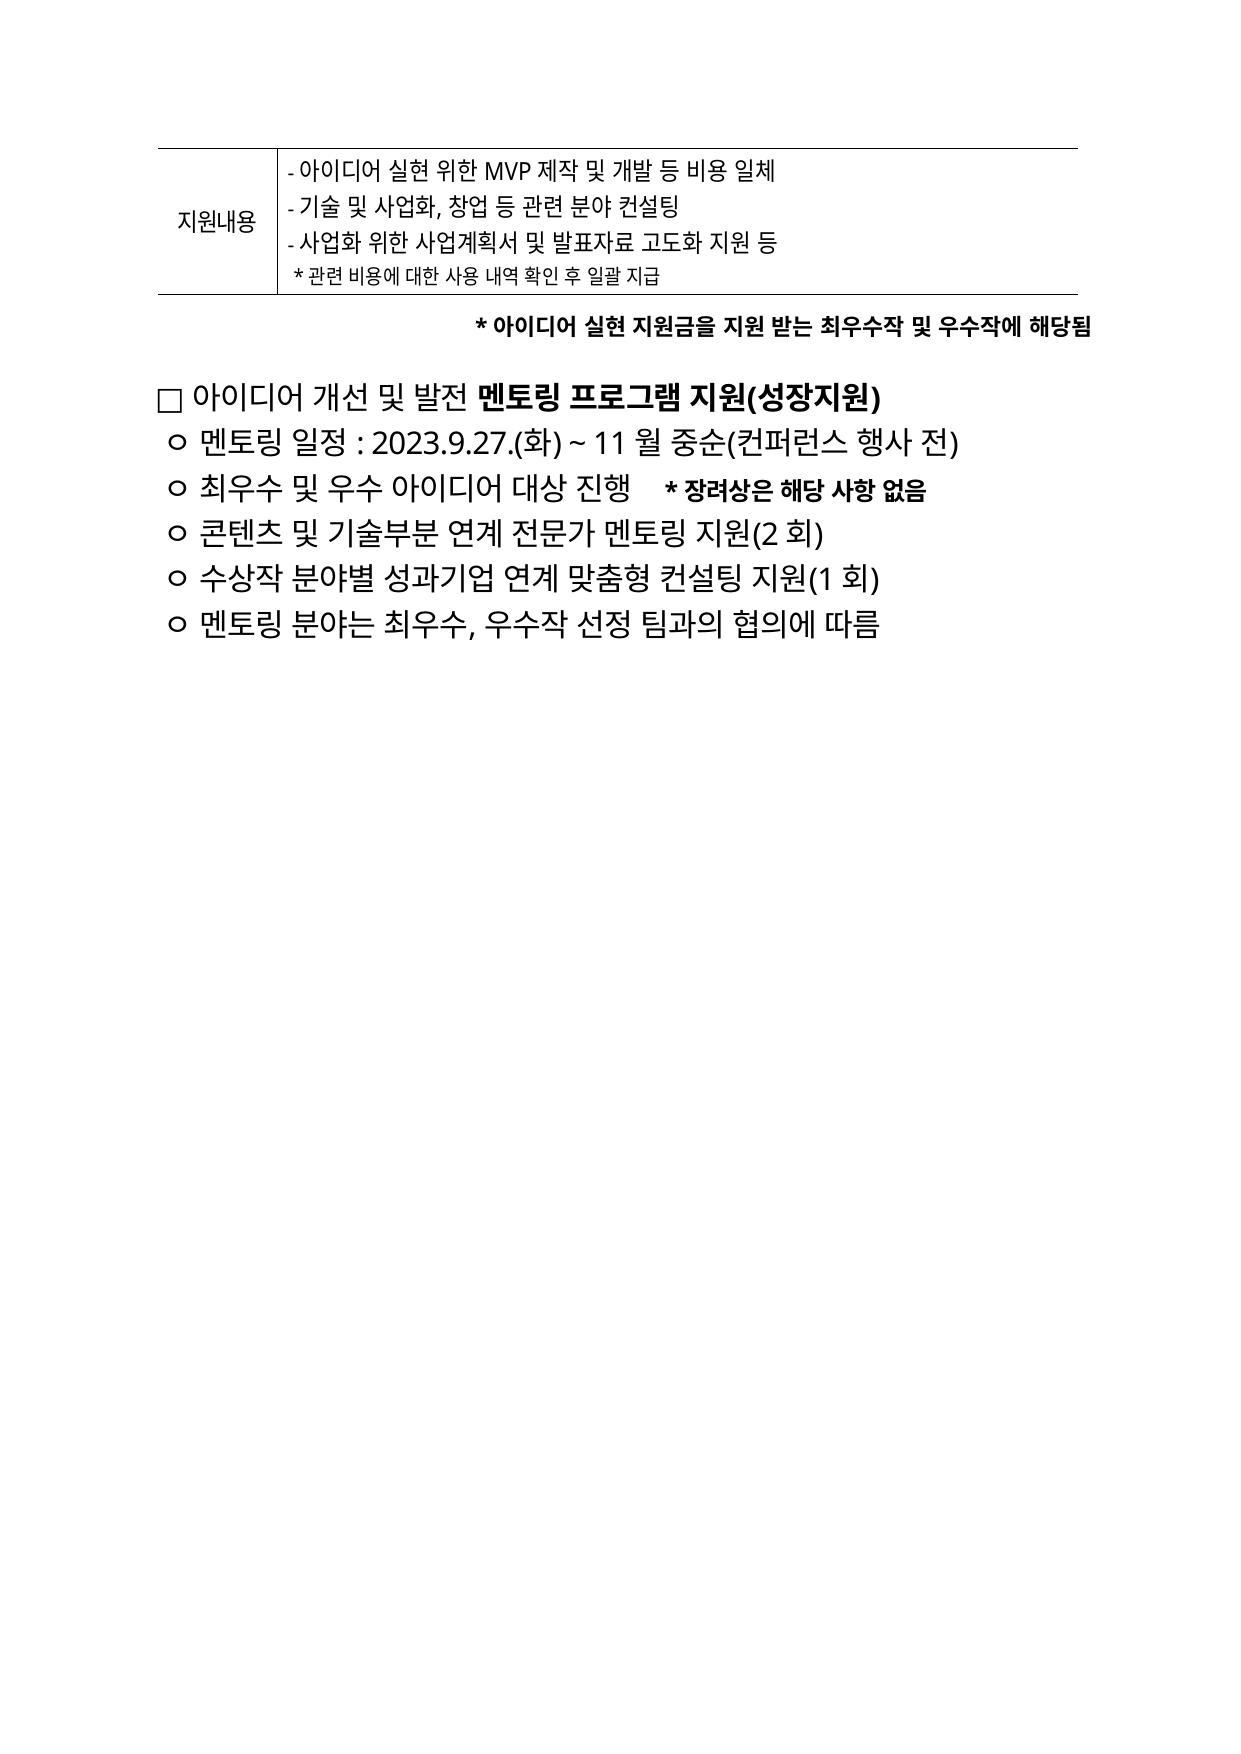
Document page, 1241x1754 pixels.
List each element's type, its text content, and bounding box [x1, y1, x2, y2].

text ㅇ 멘토링 분야는 최우수, 우수작 선정 팀과의 협의에 따름 [148, 600, 1095, 645]
text * 아이디어 실현 지원금을 지원 받는 최우수작 및 우수작에 해당됨 [148, 308, 1093, 342]
table_cell 지원내용 [158, 149, 277, 294]
table_cell 아이디어 실현 위한 MVP 제작 및 개발 등 비용 일체 기술 및 사업화, 창업 등 관련 분야 컨설팅 사업화 위한 사업계획서 및 발표자료 고도화 지원 등 * 관련 비용에 대한 사용 내역 확인 후 일괄 지급 [278, 149, 1077, 294]
text ㅇ 콘텐츠 및 기술부분 연계 전문가 멘토링 지원(2회) [148, 509, 1095, 554]
text ㅇ 최우수 및 우수 아이디어 대상 진행 * 장려상은 해당 사항 없음 [148, 464, 1095, 509]
text ㅇ 멘토링 일정 : 2023.9.27.(화) ~ 11월 중순(컨퍼런스 행사 전) [148, 418, 1095, 464]
text ㅇ 수상작 분야별 성과기업 연계 맞춤형 컨설팅 지원(1회) [148, 554, 1095, 600]
text □ 아이디어 개선 및 발전 멘토링 프로그램 지원(성장지원) [148, 373, 1095, 418]
